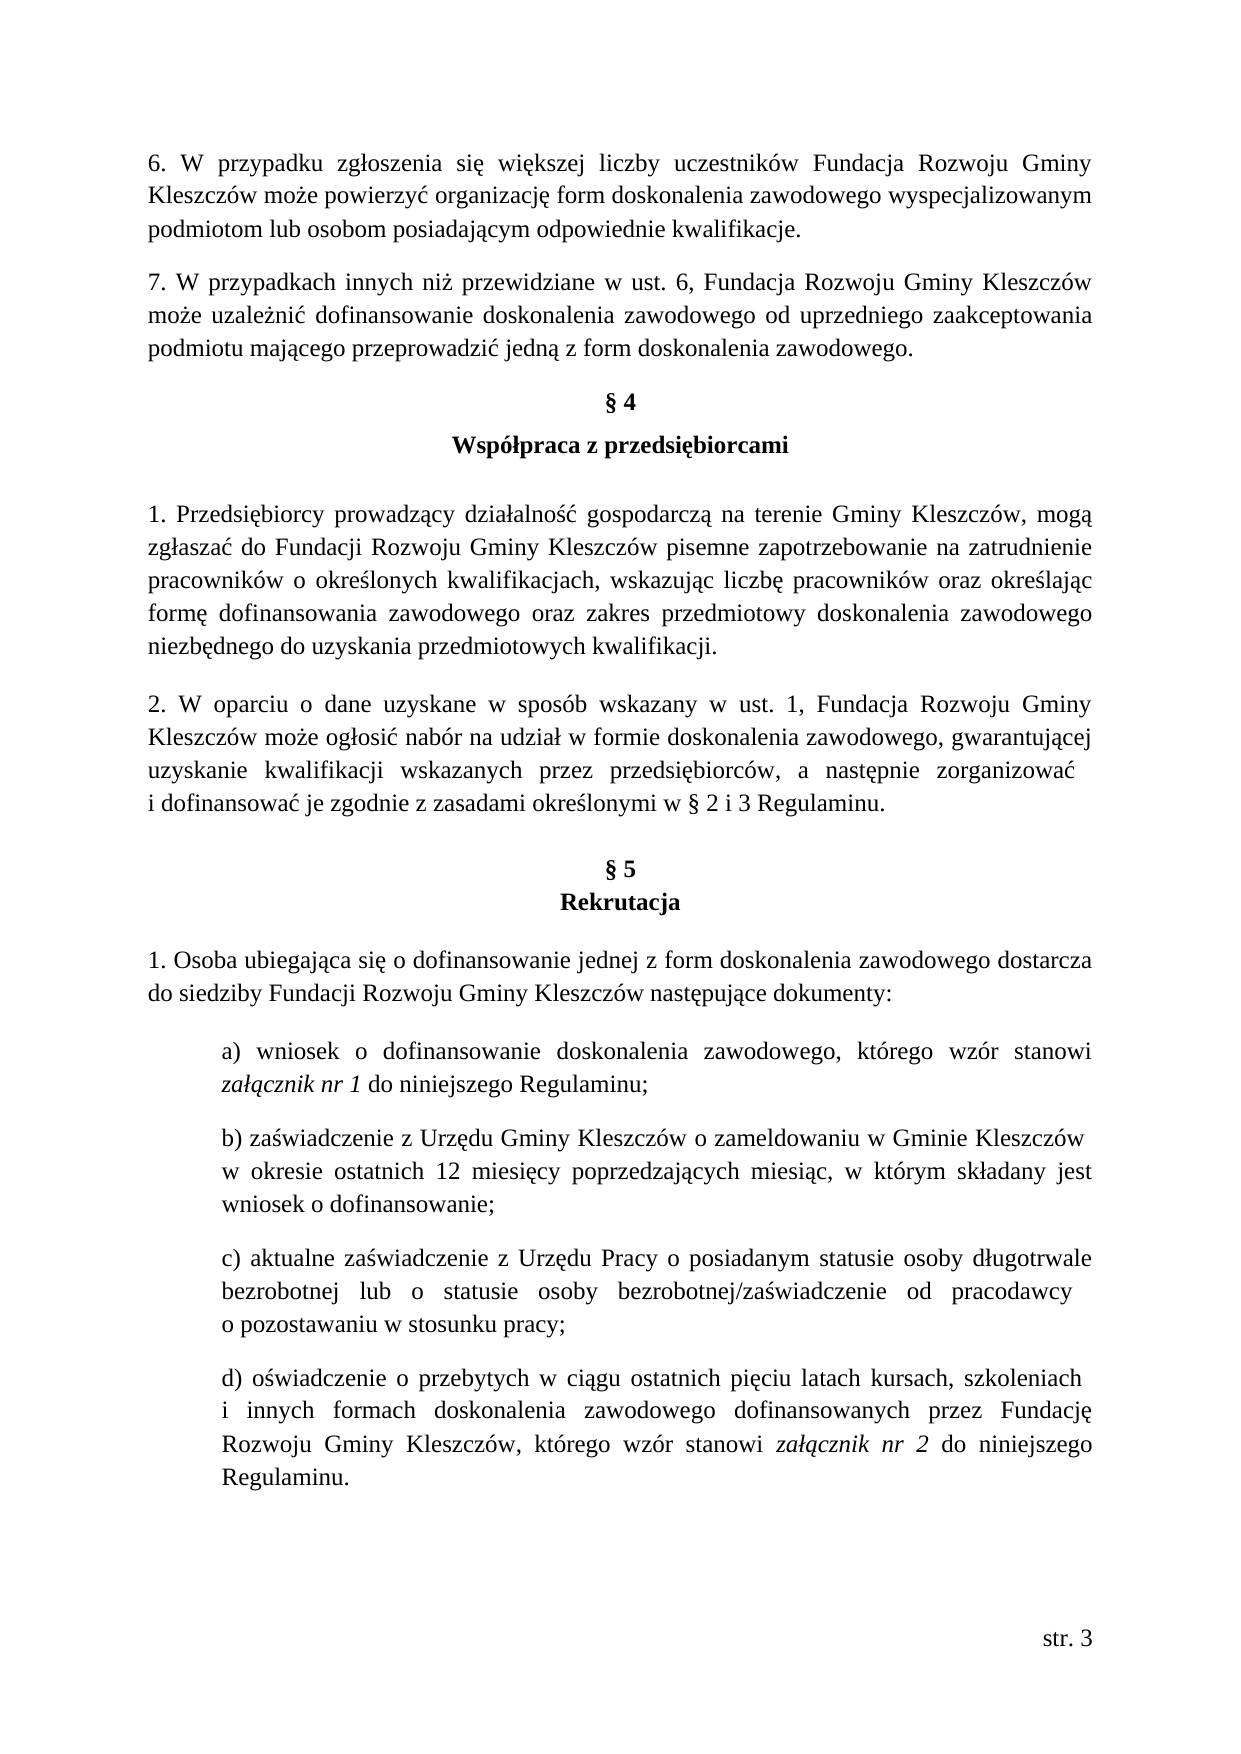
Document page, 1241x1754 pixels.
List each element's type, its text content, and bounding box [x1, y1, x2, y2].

text 1. Przedsiębiorcy prowadzący działalność gospodarczą na terenie Gminy Kleszczów, mogą zgłaszać do Fundacji Rozwoju Gminy Kleszczów pisemne zapotrzebowanie na zatrudnienie pracowników o określonych kwalifikacjach, wskazując liczbę pracowników oraz określając formę dofinansowania zawodowego oraz zakres przedmiotowy doskonalenia zawodowego niezbędnego do uzyskania przedmiotowych kwalifikacji. [148, 499, 1093, 659]
text 2. W oparciu o dane uzyskane w sposób wskazany w ust. 1, Fundacja Rozwoju Gminy Kleszczów może ogłosić nabór na udział w formie doskonalenia zawodowego, gwarantującej uzyskanie kwalifikacji wskazanych przez przedsiębiorców, a następnie zorganizować i dofinansować je zgodnie z zasadami określonymi w § 2 i 3 Regulaminu. [148, 689, 1093, 817]
text 1. Osoba ubiegająca się o dofinansowanie jednej z form doskonalenia zawodowego dostarcza do siedziby Fundacji Rozwoju Gminy Kleszczów następujące dokumenty: [148, 945, 1093, 1007]
text § 5 [148, 854, 1093, 883]
text Rekrutacja [148, 887, 1093, 916]
text c) aktualne zaświadczenie z Urzędu Pracy o posiadanym statusie osoby długotrwale bezrobotnej lub o statusie osoby bezrobotnej/zaświadczenie od pracodawcy o pozostawaniu w stosunku pracy; [221, 1243, 1093, 1337]
text 6. W przypadku zgłoszenia się większej liczby uczestników Fundacja Rozwoju Gminy Kleszczów może powierzyć organizację form doskonalenia zawodowego wyspecjalizowanym podmiotom lub osobom posiadającym odpowiednie kwalifikacje. [148, 148, 1093, 242]
text § 4 [148, 387, 1093, 416]
text a) wniosek o dofinansowanie doskonalenia zawodowego, którego wzór stanowi załącznik nr 1 do niniejszego Regulaminu; [221, 1036, 1093, 1098]
text 7. W przypadkach innych niż przewidziane w ust. 6, Fundacja Rozwoju Gminy Kleszczów może uzależnić dofinansowanie doskonalenia zawodowego od uprzedniego zaakceptowania podmiotu mającego przeprowadzić jedną z form doskonalenia zawodowego. [148, 267, 1093, 362]
text b) zaświadczenie z Urzędu Gminy Kleszczów o zameldowaniu w Gminie Kleszczów w okresie ostatnich 12 miesięcy poprzedzających miesiąc, w którym składany jest wniosek o dofinansowanie; [221, 1123, 1093, 1218]
text d) oświadczenie o przebytych w ciągu ostatnich pięciu latach kursach, szkoleniach i innych formach doskonalenia zawodowego dofinansowanych przez Fundację Rozwoju Gminy Kleszczów, którego wzór stanowi załącznik nr 2 do niniejszego Regulaminu. [221, 1363, 1093, 1490]
text Współpraca z przedsiębiorcami [148, 431, 1093, 459]
